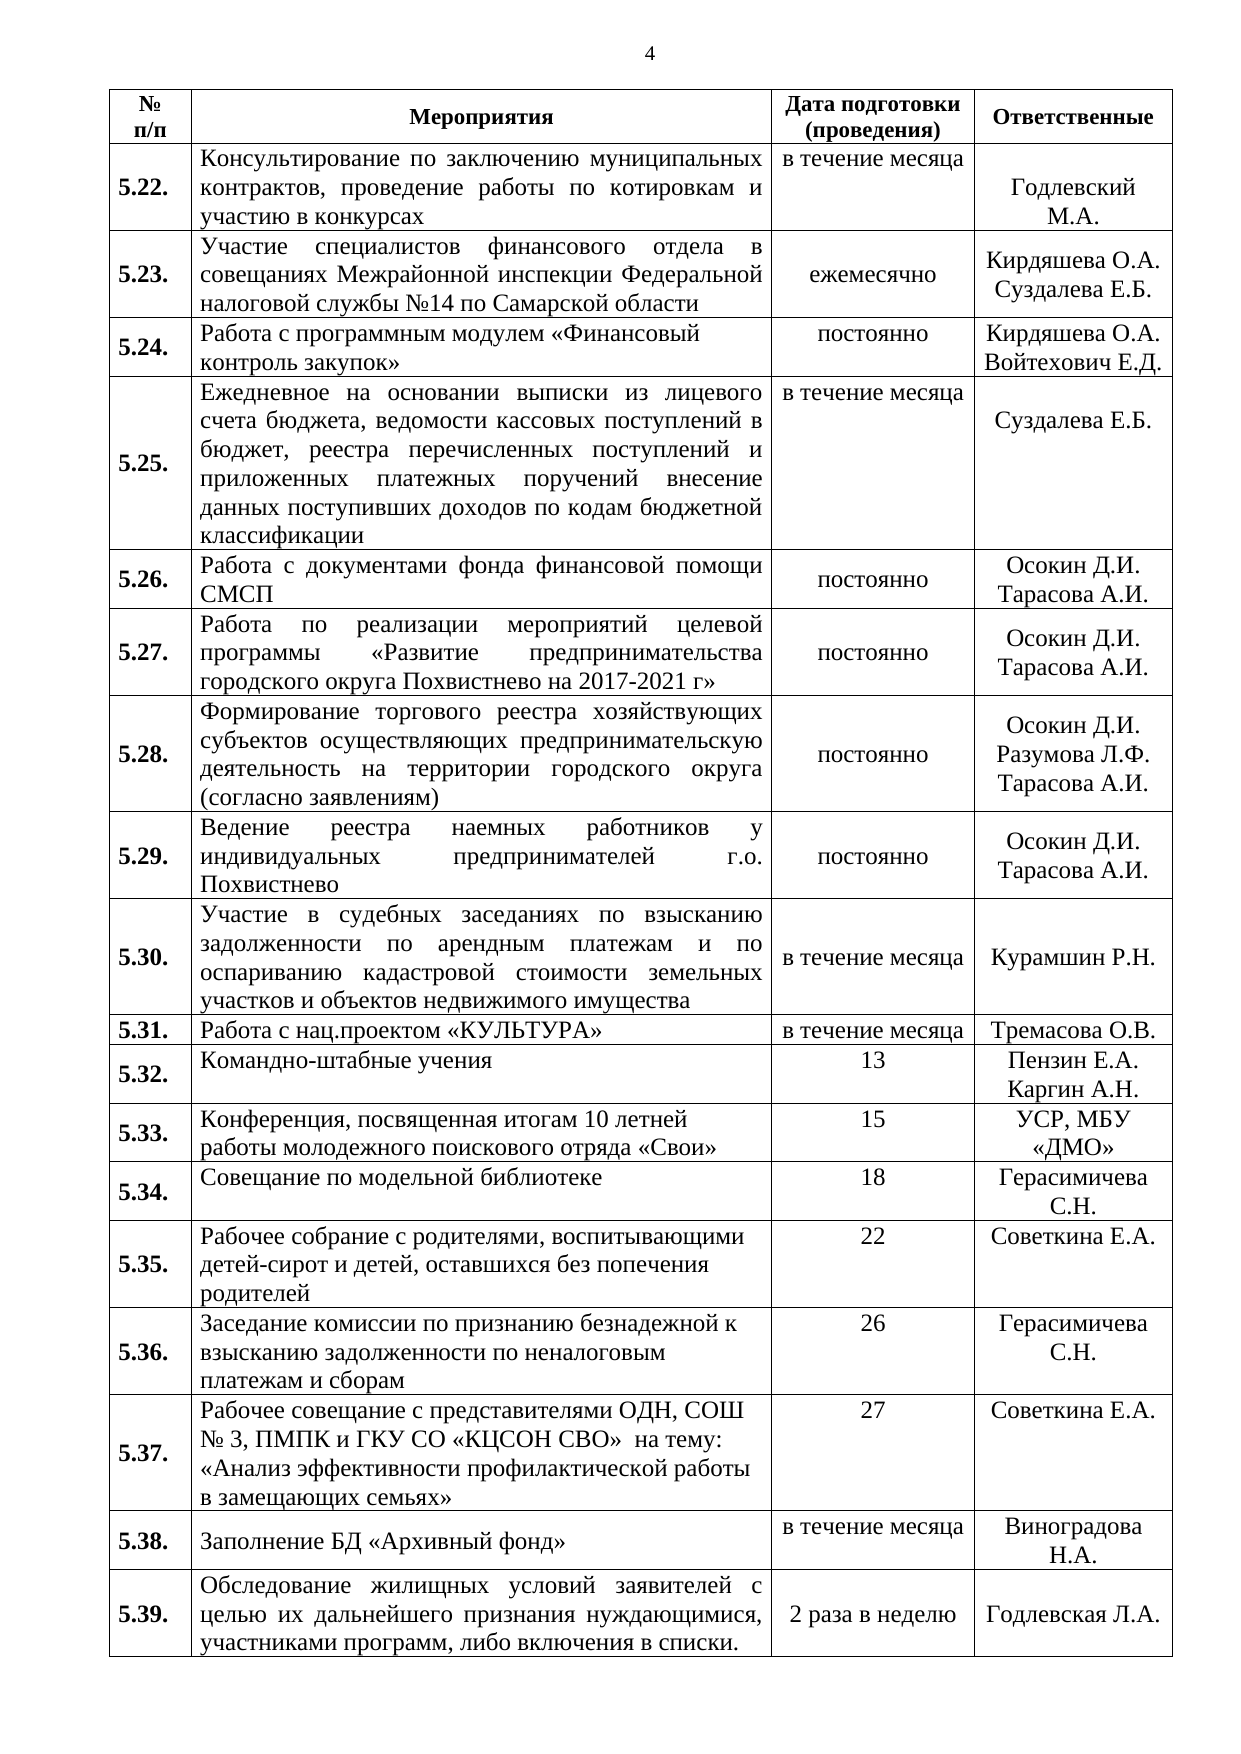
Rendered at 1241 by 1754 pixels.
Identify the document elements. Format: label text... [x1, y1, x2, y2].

table_cell Осокин Д.И. Разумова Л.Ф. Тарасова А.И. [975, 696, 1172, 811]
table_cell Работа по реализации мероприятий целевой программы «Развитие предпринимательства городского округа Похвистнево на 2017-2021 г» [192, 609, 771, 695]
table_cell Пензин Е.А. Каргин А.Н. [975, 1045, 1172, 1103]
table_cell [110, 550, 191, 608]
table_cell [110, 231, 191, 317]
table_cell Консультирование по заключению муниципальных контрактов, проведение работы по котировкам и участию в конкурсах [192, 144, 771, 230]
table_cell Суздалева Е.Б. [975, 377, 1172, 549]
table_cell Осокин Д.И. Тарасова А.И. [975, 609, 1172, 695]
table_cell постоянно [772, 318, 974, 376]
table_cell постоянно [772, 550, 974, 608]
table_cell Осокин Д.И. Тарасова А.И. [975, 812, 1172, 898]
table_cell УСР, МБУ «ДМО» [975, 1104, 1172, 1161]
table_cell Годлевская Л.А. [975, 1570, 1172, 1656]
table_header Дата подготовки (проведения) [772, 90, 974, 142]
table_cell постоянно [772, 696, 974, 811]
table_cell Формирование торгового реестра хозяйствующих субъектов осуществляющих предпринимательскую деятельность на территории городского округа (согласно заявлениям) [192, 696, 771, 811]
table_cell Ведение реестра наемных работников у индивидуальных предпринимателей г.о. Похвистнево [192, 812, 771, 898]
table_cell в течение месяца [772, 1511, 974, 1569]
table_cell [110, 1162, 191, 1220]
table_header Ответственные [975, 90, 1172, 142]
table_cell Заполнение БД «Архивный фонд» [192, 1511, 771, 1569]
table_cell [110, 1570, 191, 1656]
table_cell [110, 1045, 191, 1103]
table_cell Заседание комиссии по признанию безнадежной к взысканию задолженности по неналоговым платежам и сборам [192, 1308, 771, 1394]
table_cell [110, 1308, 191, 1394]
table_cell в течение месяца [772, 377, 974, 549]
table_cell 26 [772, 1308, 974, 1394]
table_cell Советкина Е.А. [975, 1221, 1172, 1307]
table_header № п/п [110, 90, 191, 142]
table_cell 13 [772, 1045, 974, 1103]
table_cell Осокин Д.И. Тарасова А.И. [975, 550, 1172, 608]
table_cell постоянно [772, 812, 974, 898]
table_cell Работа с программным модулем «Финансовый контроль закупок» [192, 318, 771, 376]
table_cell Работа с документами фонда финансовой помощи СМСП [192, 550, 771, 608]
table_cell Рабочее собрание с родителями, воспитывающими детей-сирот и детей, оставшихся без попечения родителей [192, 1221, 771, 1307]
table_cell в течение месяца [772, 1015, 974, 1044]
table_cell Конференция, посвященная итогам 10 летней работы молодежного поискового отряда «Свои» [192, 1104, 771, 1161]
table_cell Герасимичева С.Н. [975, 1162, 1172, 1220]
table_cell Годлевский М.А. [975, 144, 1172, 230]
table_cell Курамшин Р.Н. [975, 899, 1172, 1014]
table_cell 15 [772, 1104, 974, 1161]
table_cell 27 [772, 1395, 974, 1510]
table_cell в течение месяца [772, 144, 974, 230]
table_cell Обследование жилищных условий заявителей с целью их дальнейшего признания нуждающимися, участниками программ, либо включения в списки. [192, 1570, 771, 1656]
table_cell [110, 1511, 191, 1569]
table_cell 22 [772, 1221, 974, 1307]
table_cell в течение месяца [772, 899, 974, 1014]
table_cell Командно-штабные учения [192, 1045, 771, 1103]
table_cell постоянно [772, 609, 974, 695]
table_cell Ежедневное на основании выписки из лицевого счета бюджета, ведомости кассовых поступлений в бюджет, реестра перечисленных поступлений и приложенных платежных поручений внесение данных поступивших доходов по кодам бюджетной классификации [192, 377, 771, 549]
table_cell Кирдяшева О.А. Суздалева Е.Б. [975, 231, 1172, 317]
table_cell Участие в судебных заседаниях по взысканию задолженности по арендным платежам и по оспариванию кадастровой стоимости земельных участков и объектов недвижимого имущества [192, 899, 771, 1014]
table_header Мероприятия [192, 90, 771, 142]
table_cell [110, 899, 191, 1014]
table_cell 2 раза в неделю [772, 1570, 974, 1656]
table_cell Советкина Е.А. [975, 1395, 1172, 1510]
table_cell [110, 812, 191, 898]
table_cell [110, 609, 191, 695]
table_cell [110, 318, 191, 376]
table_cell Рабочее совещание с представителями ОДН, СОШ № 3, ПМПК и ГКУ СО «КЦСОН СВО» на тему: «Анализ эффективности профилактической работы в замещающих семьях» [192, 1395, 771, 1510]
table_cell [110, 144, 191, 230]
table_cell Работа с нац.проектом «КУЛЬТУРА» [192, 1015, 771, 1044]
table_cell 18 [772, 1162, 974, 1220]
table_cell Виноградова Н.А. [975, 1511, 1172, 1569]
table_cell [110, 1221, 191, 1307]
table_cell ежемесячно [772, 231, 974, 317]
table_cell Тремасова О.В. [975, 1015, 1172, 1044]
table_cell [110, 1395, 191, 1510]
table_cell Участие специалистов финансового отдела в совещаниях Межрайонной инспекции Федеральной налоговой службы №14 по Самарской области [192, 231, 771, 317]
table_cell Герасимичева С.Н. [975, 1308, 1172, 1394]
table_cell Совещание по модельной библиотеке [192, 1162, 771, 1220]
table_cell [110, 1015, 191, 1044]
table_cell [110, 696, 191, 811]
table_cell [110, 1104, 191, 1161]
table_cell Кирдяшева О.А. Войтехович Е.Д. [975, 318, 1172, 376]
table_cell [110, 377, 191, 549]
